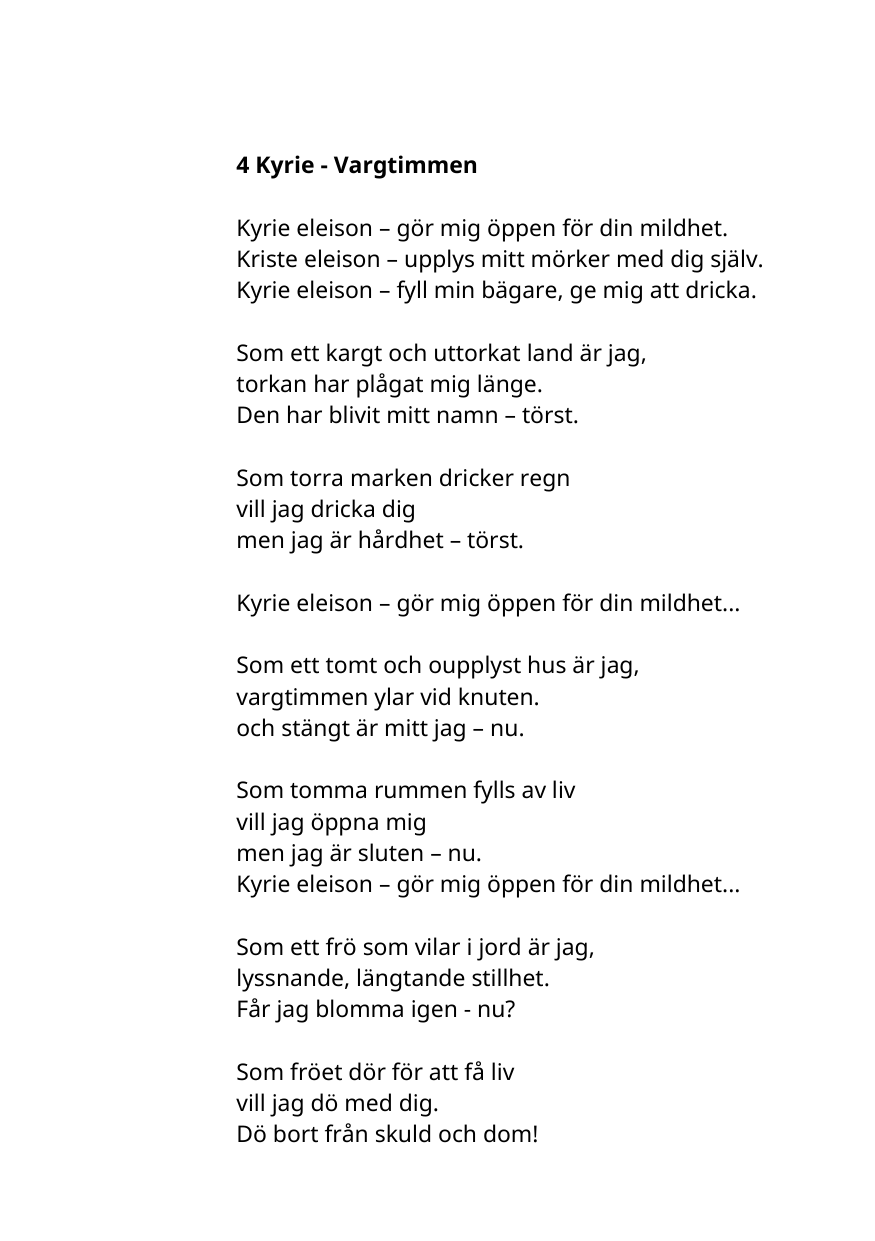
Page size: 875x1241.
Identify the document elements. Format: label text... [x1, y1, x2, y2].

text Kyrie eleison – gör mig öppen för din mildhet. [236, 212, 768, 243]
text Får jag blomma igen - nu? [236, 993, 768, 1024]
text Dö bort från skuld och dom! [236, 1118, 768, 1149]
text vill jag dö med dig. [236, 1087, 768, 1118]
text Kyrie eleison – gör mig öppen för din mildhet... [236, 868, 768, 899]
text Kyrie eleison – gör mig öppen för din mildhet... [236, 587, 768, 618]
text Som torra marken dricker regn [236, 462, 768, 493]
text lyssnande, längtande stillhet. [236, 962, 768, 993]
text vargtimmen ylar vid knuten. [236, 681, 768, 712]
text Kriste eleison – upplys mitt mörker med dig själv. [236, 243, 768, 274]
text Som fröet dör för att få liv [236, 1056, 768, 1087]
text men jag är hårdhet – törst. [236, 524, 768, 556]
text vill jag öppna mig [236, 806, 768, 837]
text Som tomma rummen fylls av liv [236, 774, 768, 806]
text men jag är sluten – nu. [236, 837, 768, 868]
text och stängt är mitt jag – nu. [236, 712, 768, 743]
text Som ett kargt och uttorkat land är jag, [236, 337, 768, 368]
text 4 Kyrie - Vargtimmen [148, 149, 768, 181]
text Som ett tomt och oupplyst hus är jag, [236, 649, 768, 681]
text Som ett frö som vilar i jord är jag, [236, 931, 768, 962]
text Den har blivit mitt namn – törst. [236, 399, 768, 431]
text vill jag dricka dig [236, 493, 768, 524]
text Kyrie eleison – fyll min bägare, ge mig att dricka. [236, 274, 768, 306]
text torkan har plågat mig länge. [236, 368, 768, 399]
